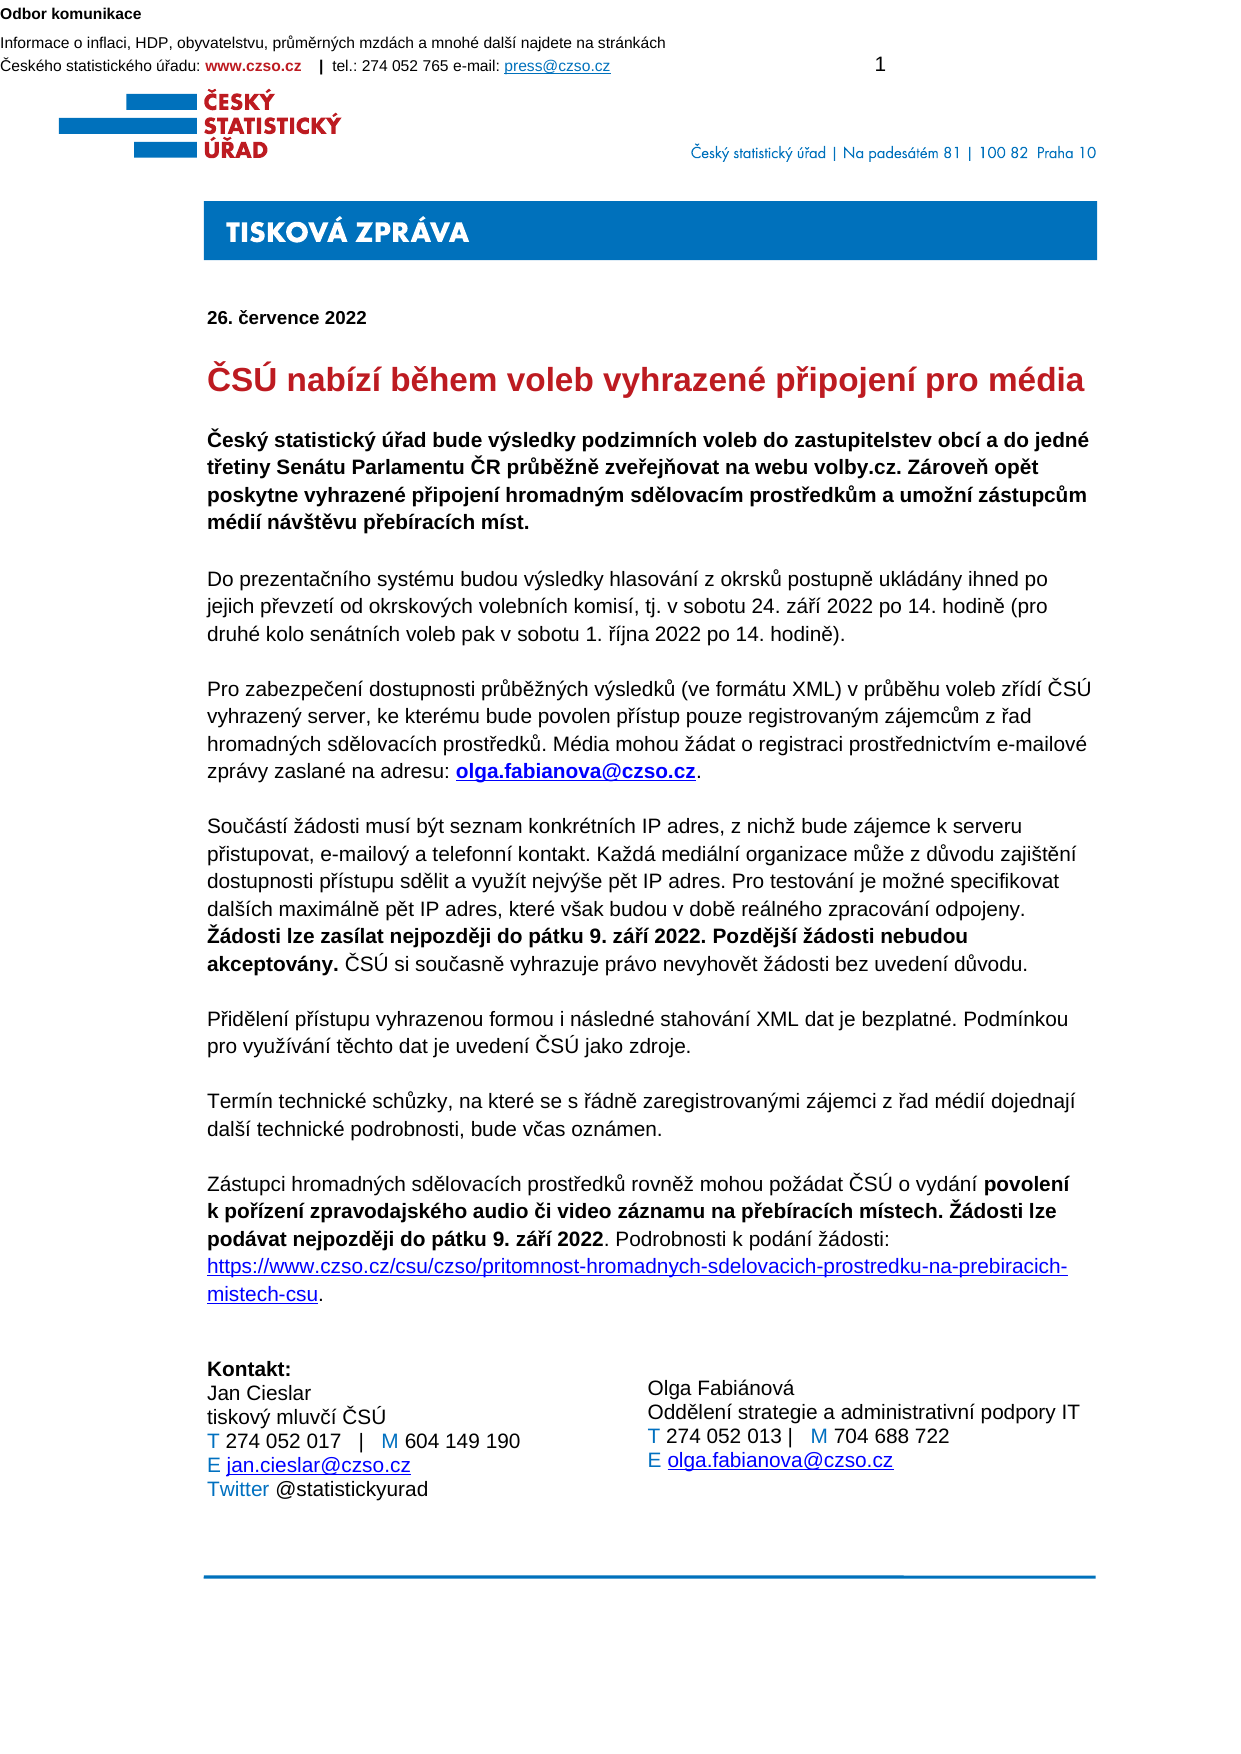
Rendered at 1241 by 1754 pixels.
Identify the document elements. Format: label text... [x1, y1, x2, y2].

text T 274 052 017 | M 604 149 190 [207, 1429, 632, 1453]
text 26. července 2022 [207, 307, 1092, 329]
text tiskový mluvčí ČSÚ [207, 1405, 632, 1429]
text Součástí žádosti musí být seznam konkrétních IP adres, z nichž bude zájemce k serveru přistupovat, e-mailový a telefonní kontakt. Každá mediální organizace může z důvodu zajištění dostupnosti přístupu sdělit a využít nejvýše pět IP adres. Pro testování je možné specifikovat dalších maximálně pět IP adres, které však budou v době reálného zpracování odpojeny. Žádosti lze zasílat nejpozději do pátku 9. září 2022. Pozdější žádosti nebudou akceptovány. ČSÚ si současně vyhrazuje právo nevyhovět žádosti bez uvedení důvodu. [207, 814, 1092, 976]
text Termín technické schůzky, na které se s řádně zaregistrovanými zájemci z řad médií dojednají další technické podrobnosti, bude včas oznámen. [207, 1089, 1092, 1141]
text Jan Cieslar [207, 1381, 632, 1405]
text Přidělení přístupu vyhrazenou formou i následné stahování XML dat je bezplatné. Podmínkou pro využívání těchto dat je uvedení ČSÚ jako zdroje. [207, 1007, 1092, 1058]
text Twitter @statistickyurad [207, 1477, 632, 1501]
text Pro zabezpečení dostupnosti průběžných výsledků (ve formátu XML) v průběhu voleb zřídí ČSÚ vyhrazený server, ke kterému bude povolen přístup pouze registrovaným zájemcům z řad hromadných sdělovacích prostředků. Média mohou žádat o registraci prostřednictvím e-mailové zprávy zaslané na adresu: olga.fabianova@czso.cz. [207, 677, 1092, 783]
text Český statistický úřad bude výsledky podzimních voleb do zastupitelstev obcí a do jedné třetiny Senátu Parlamentu ČR průběžně zveřejňovat na webu volby.cz. Zároveň opět poskytne vyhrazené připojení hromadným sdělovacím prostředkům a umožní zástupcům médií návštěvu přebíracích míst. [207, 428, 1092, 534]
text Do prezentačního systému budou výsledky hlasování z okrsků postupně ukládány ihned po jejich převzetí od okrskových volebních komisí, tj. v sobotu 24. září 2022 po 14. hodině (pro druhé kolo senátních voleb pak v sobotu 1. října 2022 po 14. hodině). [207, 567, 1092, 646]
text Kontakt: [207, 1357, 1092, 1381]
text Zástupci hromadných sdělovacích prostředků rovněž mohou požádat ČSÚ o vydání povolení k pořízení zpravodajského audio či video záznamu na přebíracích místech. Žádosti lze podávat nejpozději do pátku 9. září 2022. Podrobnosti k podání žádosti: https://www.czso.cz/csu/czso/pritomnost-hromadnych-sdelovacich-prostredku-na-prebiracich-mistech-csu. [207, 1172, 1092, 1306]
text E jan.cieslar@czso.cz [207, 1453, 632, 1477]
title ČSÚ nabízí během voleb vyhrazené připojení pro média [207, 361, 1092, 398]
